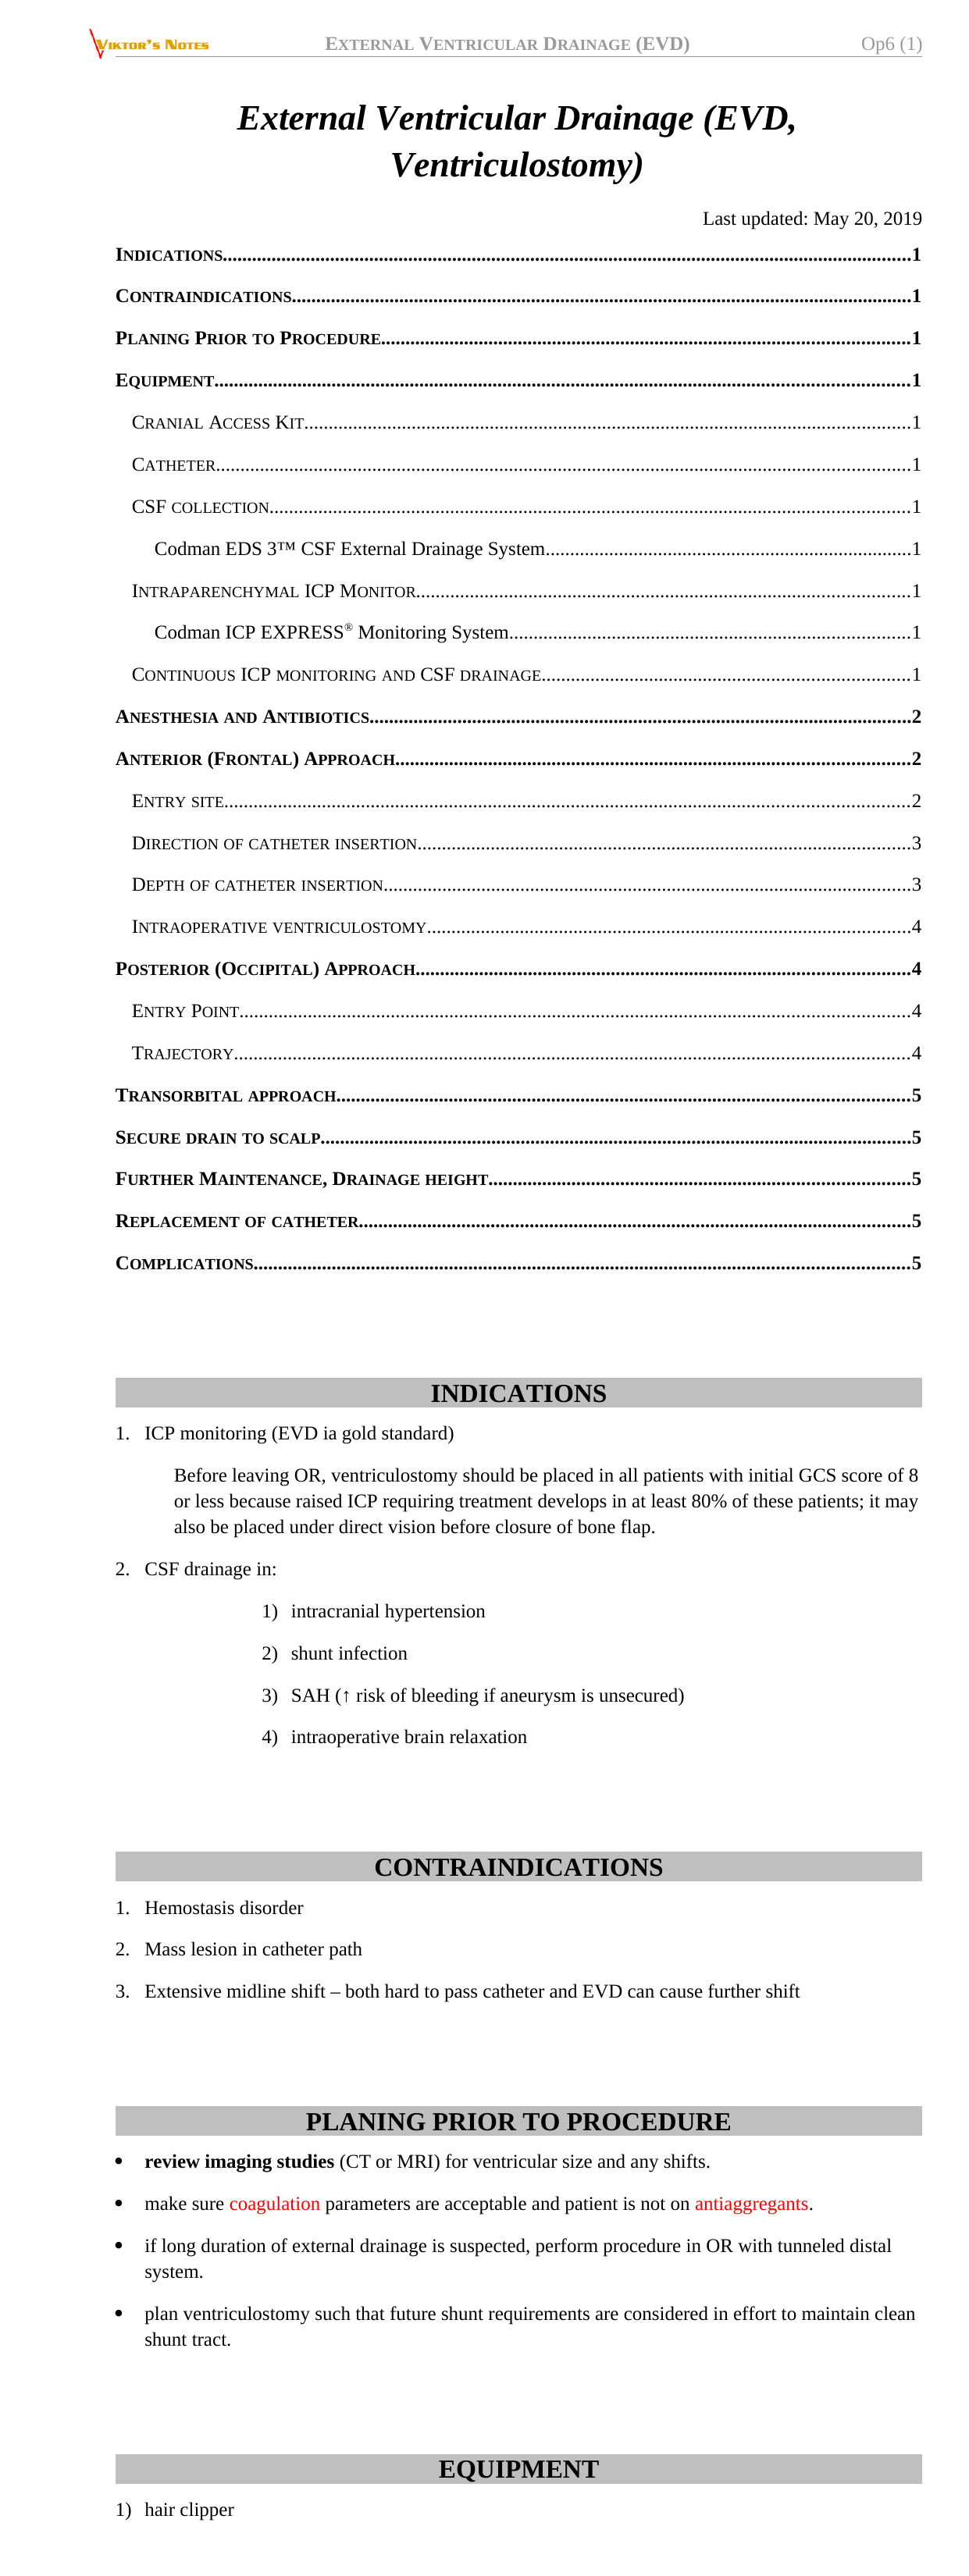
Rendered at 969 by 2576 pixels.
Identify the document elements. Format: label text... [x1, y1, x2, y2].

text Depth of catheter insertion 3 [131, 873, 922, 895]
list Extensive midline shift – both hard to pass catheter and EVD can cause further shift [116, 1980, 922, 2002]
list plan ventriculostomy such that future shunt requirements are considered in effort to maintain clean shunt tract. [116, 2302, 922, 2350]
text Contraindications [116, 1852, 922, 1881]
list intraoperative brain relaxation [262, 1726, 922, 1748]
text Intraoperative ventriculostomy 4 [131, 915, 922, 938]
text Cranial Access Kit 1 [131, 411, 922, 433]
text Catheter 1 [131, 453, 922, 475]
text Indications [116, 1378, 922, 1407]
text Further Maintenance, Drainage height 5 [116, 1168, 922, 1190]
text Equipment 1 [116, 368, 922, 391]
list shunt infection [262, 1642, 922, 1664]
list Mass lesion in catheter path [116, 1937, 922, 1960]
text Before leaving OR, ventriculostomy should be placed in all patients with initial GCS score of 8 or less because raised ICP requiring treatment develops in at least 80% of these patients; it may also be placed under direct vision before closure of bone flap. [174, 1464, 922, 1538]
text Indications 1 [116, 243, 922, 265]
title External Ventricular Drainage (EVD, Ventriculostomy) [116, 96, 922, 185]
list make sure coagulation parameters are acceptable and patient is not on antiaggregants. [116, 2192, 922, 2215]
text Planing Prior to Procedure 1 [116, 326, 922, 349]
text Last updated: May 19, 2019 [116, 207, 922, 229]
text Equipment [116, 2454, 922, 2484]
text Entry site 2 [131, 789, 922, 811]
text Intraparenchymal ICP Monitor 1 [131, 579, 922, 601]
list Hemostasis disorder [116, 1896, 922, 1918]
text Complications 5 [116, 1251, 922, 1274]
text Anterior (Frontal) Approach 2 [116, 747, 922, 770]
text Contraindications 1 [116, 284, 922, 307]
list intracranial hypertension [262, 1599, 922, 1622]
text Replacement of catheter 5 [116, 1209, 922, 1232]
list review imaging studies (CT or MRI) for ventricular size and any shifts. [116, 2150, 922, 2172]
text CSF collection 1 [131, 495, 922, 518]
text Anesthesia and Antibiotics 2 [116, 705, 922, 728]
list hair clipper [116, 2498, 922, 2521]
text Codman EDS 3™ CSF External Drainage System 1 [155, 537, 922, 559]
text Continuous ICP monitoring and CSF drainage 1 [131, 663, 922, 685]
list if long duration of external drainage is suspected, perform procedure in OR with tunneled distal system. [116, 2234, 922, 2282]
text Direction of catheter insertion 3 [131, 831, 922, 853]
text Secure drain to scalp 5 [116, 1126, 922, 1147]
list SAH (↑ risk of bleeding if aneurysm is unsecured) [262, 1684, 922, 1706]
list CSF drainage in: [116, 1557, 922, 1580]
text Posterior (Occipital) Approach 4 [116, 957, 922, 980]
text Codman ICP EXPRESS® Monitoring System 1 [155, 621, 922, 643]
text Transorbital approach 5 [116, 1083, 922, 1106]
picture [87, 29, 210, 61]
text Entry Point 4 [131, 999, 922, 1022]
text Trajectory 4 [131, 1041, 922, 1064]
list ICP monitoring (EVD ia gold standard) [116, 1421, 922, 1444]
text Planing Prior to Procedure [116, 2106, 922, 2136]
